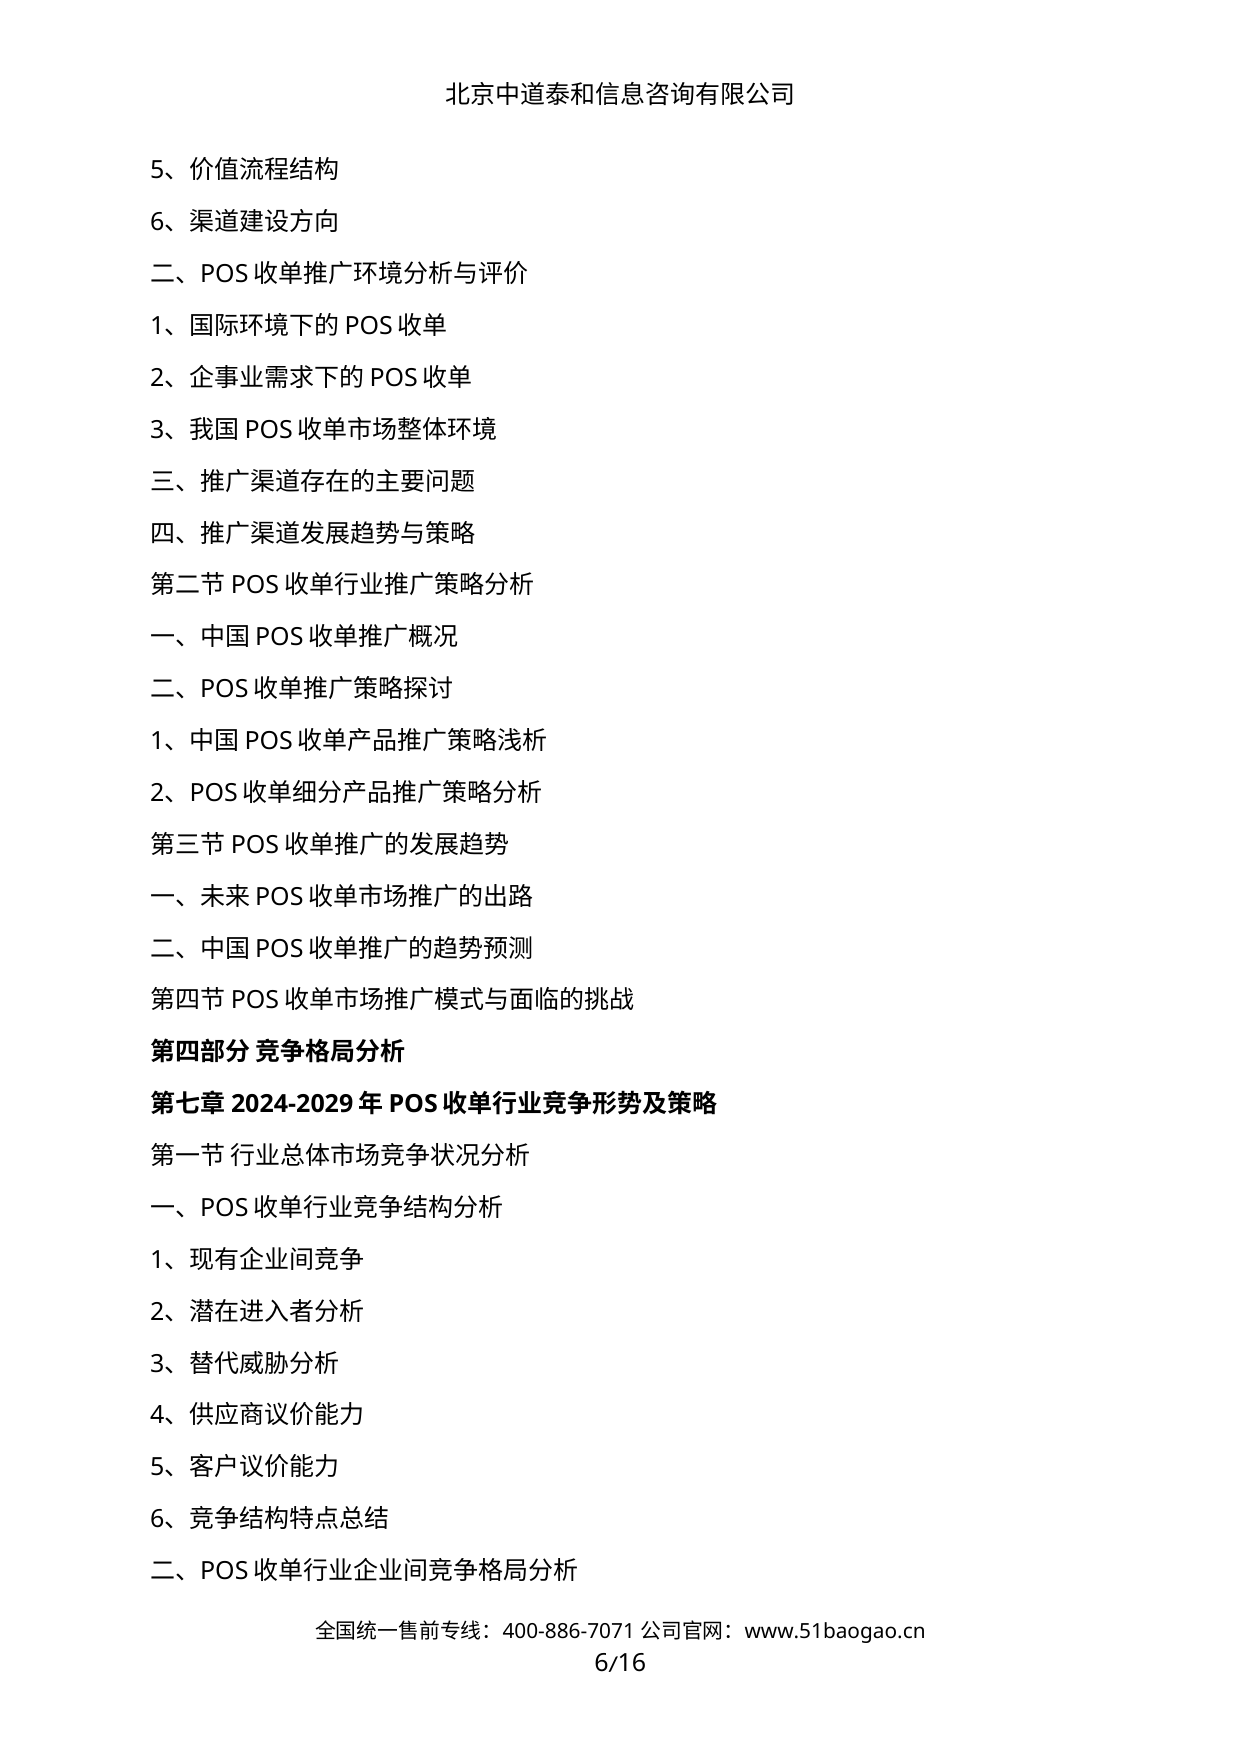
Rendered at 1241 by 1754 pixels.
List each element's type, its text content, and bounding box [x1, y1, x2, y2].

text 6、竞争结构特点总结 [150, 1499, 1090, 1535]
text 第四部分 竞争格局分析 [150, 1032, 1090, 1068]
text 三、推广渠道存在的主要问题 [150, 461, 1090, 497]
text 第四节 POS收单市场推广模式与面临的挑战 [150, 980, 1090, 1016]
text 2、潜在进入者分析 [150, 1291, 1090, 1327]
text 6、渠道建设方向 [150, 202, 1090, 238]
text 3、替代威胁分析 [150, 1343, 1090, 1379]
text 5、价值流程结构 [150, 150, 1090, 186]
text 一、中国POS收单推广概况 [150, 617, 1090, 653]
text 第一节 行业总体市场竞争状况分析 [150, 1136, 1090, 1172]
text 2、企事业需求下的POS收单 [150, 357, 1090, 394]
text 二、POS收单推广策略探讨 [150, 669, 1090, 705]
text 5、客户议价能力 [150, 1447, 1090, 1483]
text 二、中国POS收单推广的趋势预测 [150, 928, 1090, 964]
text 2、POS收单细分产品推广策略分析 [150, 772, 1090, 809]
text 一、未来POS收单市场推广的出路 [150, 876, 1090, 912]
text 1、中国POS收单产品推广策略浅析 [150, 721, 1090, 757]
text 3、我国POS收单市场整体环境 [150, 409, 1090, 446]
text 1、国际环境下的POS收单 [150, 306, 1090, 342]
text 第二节 POS收单行业推广策略分析 [150, 565, 1090, 601]
text 4、供应商议价能力 [150, 1395, 1090, 1431]
text 一、POS收单行业竞争结构分析 [150, 1187, 1090, 1224]
text 第三节 POS收单推广的发展趋势 [150, 824, 1090, 861]
text 四、推广渠道发展趋势与策略 [150, 513, 1090, 549]
text 二、POS收单行业企业间竞争格局分析 [150, 1551, 1090, 1587]
text 二、POS收单推广环境分析与评价 [150, 254, 1090, 290]
text 第七章 2024-2029年POS收单行业竞争形势及策略 [150, 1084, 1090, 1120]
text 1、现有企业间竞争 [150, 1239, 1090, 1276]
